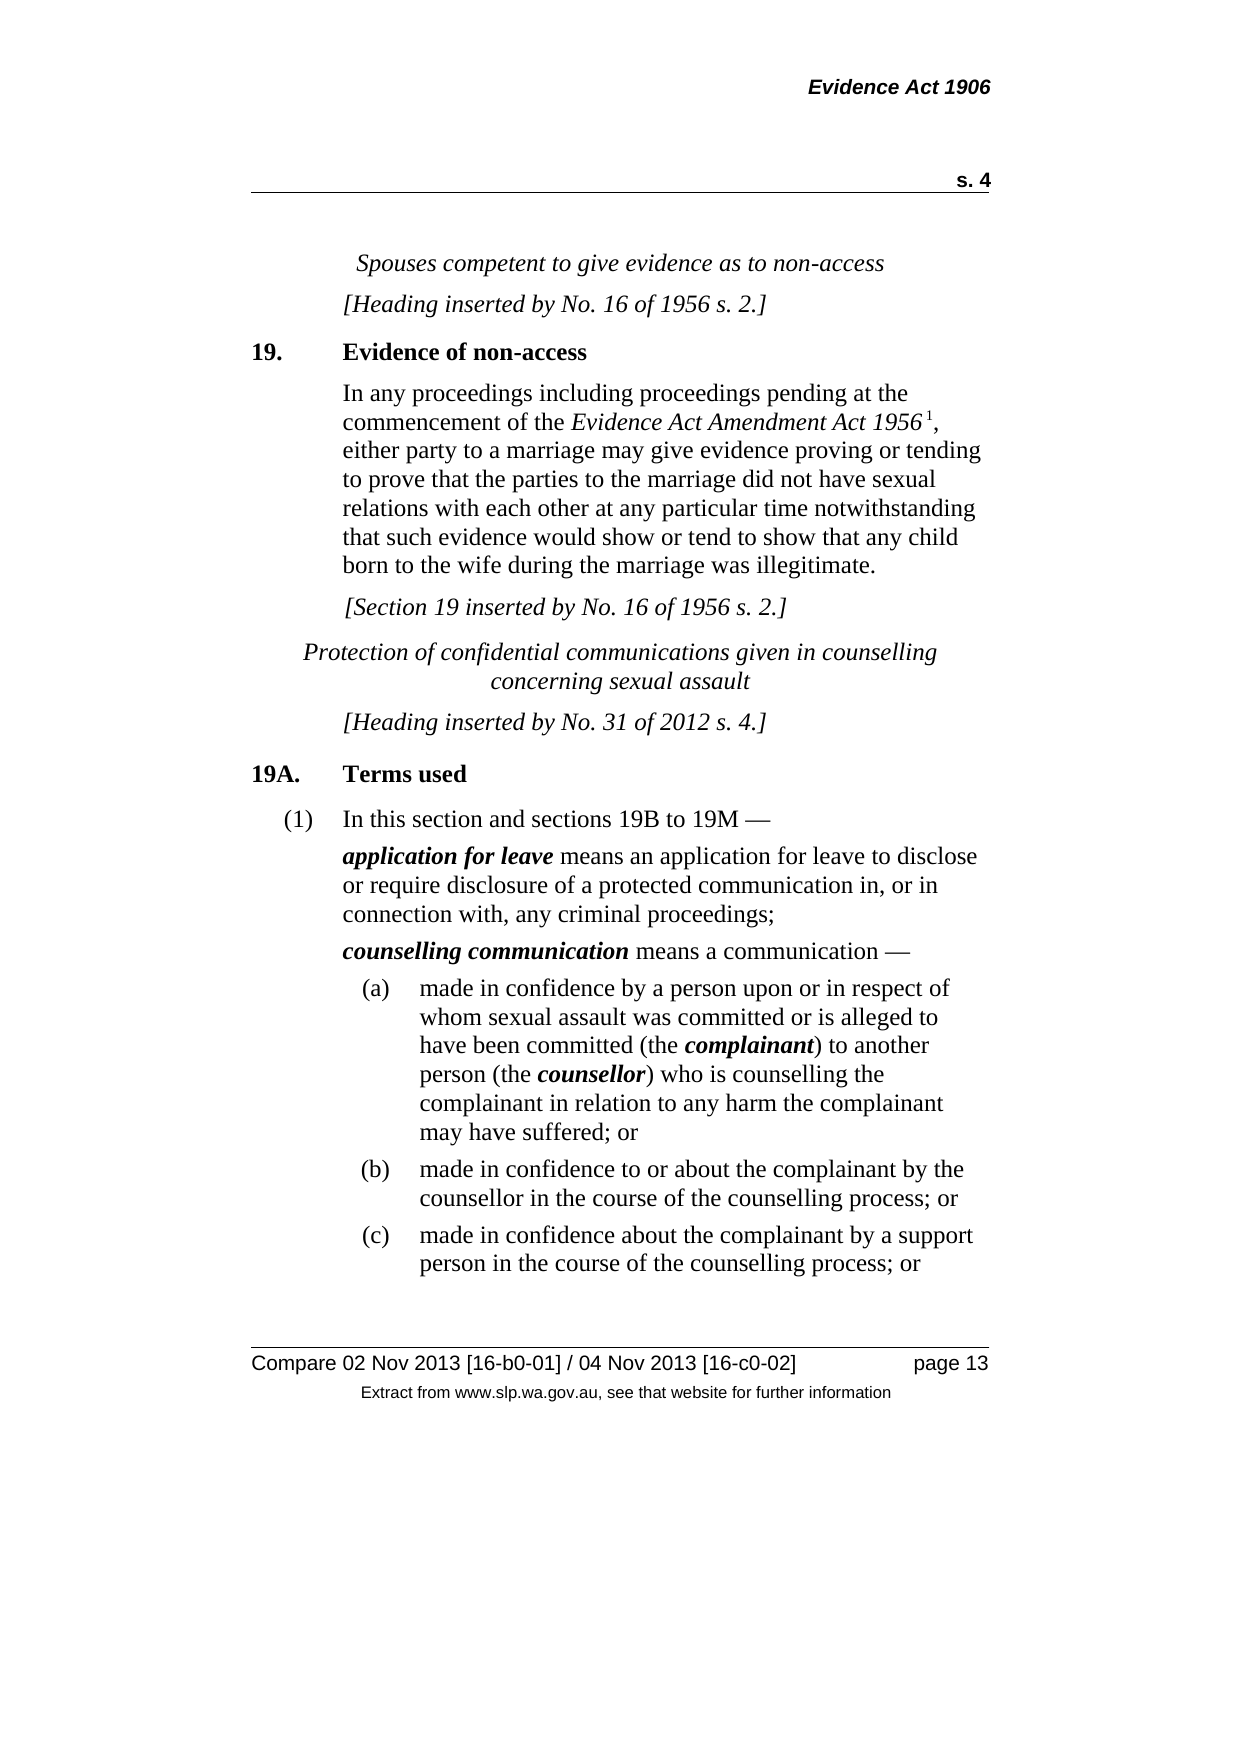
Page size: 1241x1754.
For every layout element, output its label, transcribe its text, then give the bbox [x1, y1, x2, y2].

text (1) In this section and sections 19B to 19M — [251, 804, 989, 833]
text In any proceedings including proceedings pending at the commencement of the Evidence Act Amendment Act 1956 1, either party to a marriage may give evidence proving or tending to prove that the parties to the marriage did not have sexual relations with each other at any particular time notwithstanding that such evidence would show or tend to show that any child born to the wife during the marriage was illegitimate. [251, 378, 989, 579]
text counselling communication means a communication — [251, 936, 989, 965]
subtitle [Heading inserted by No. 31 of 2012 s. 4.] [251, 707, 989, 736]
subtitle Spouses competent to give evidence as to non-access [251, 248, 989, 277]
subtitle Protection of confidential communications given in counselling concerning sexual assault [251, 637, 989, 695]
subtitle 19A. Terms used [251, 759, 989, 788]
subtitle 19. Evidence of non-access [251, 337, 989, 366]
text application for leave means an application for leave to disclose or require disclosure of a protected communication in, or in connection with, any criminal proceedings; [251, 841, 989, 928]
text (b) made in confidence to or about the complainant by the counsellor in the course of the counselling process; or [251, 1154, 989, 1211]
text [Section 19 inserted by No. 16 of 1956 s. 2.] [251, 592, 989, 621]
text (a) made in confidence by a person upon or in respect of whom sexual assault was committed or is alleged to have been committed (the complainant) to another person (the counsellor) who is counselling the complainant in relation to any harm the complainant may have suffered; or [251, 973, 989, 1146]
text (c) made in confidence about the complainant by a support person in the course of the counselling process; or [251, 1220, 989, 1277]
subtitle [Heading inserted by No. 16 of 1956 s. 2.] [251, 289, 989, 318]
